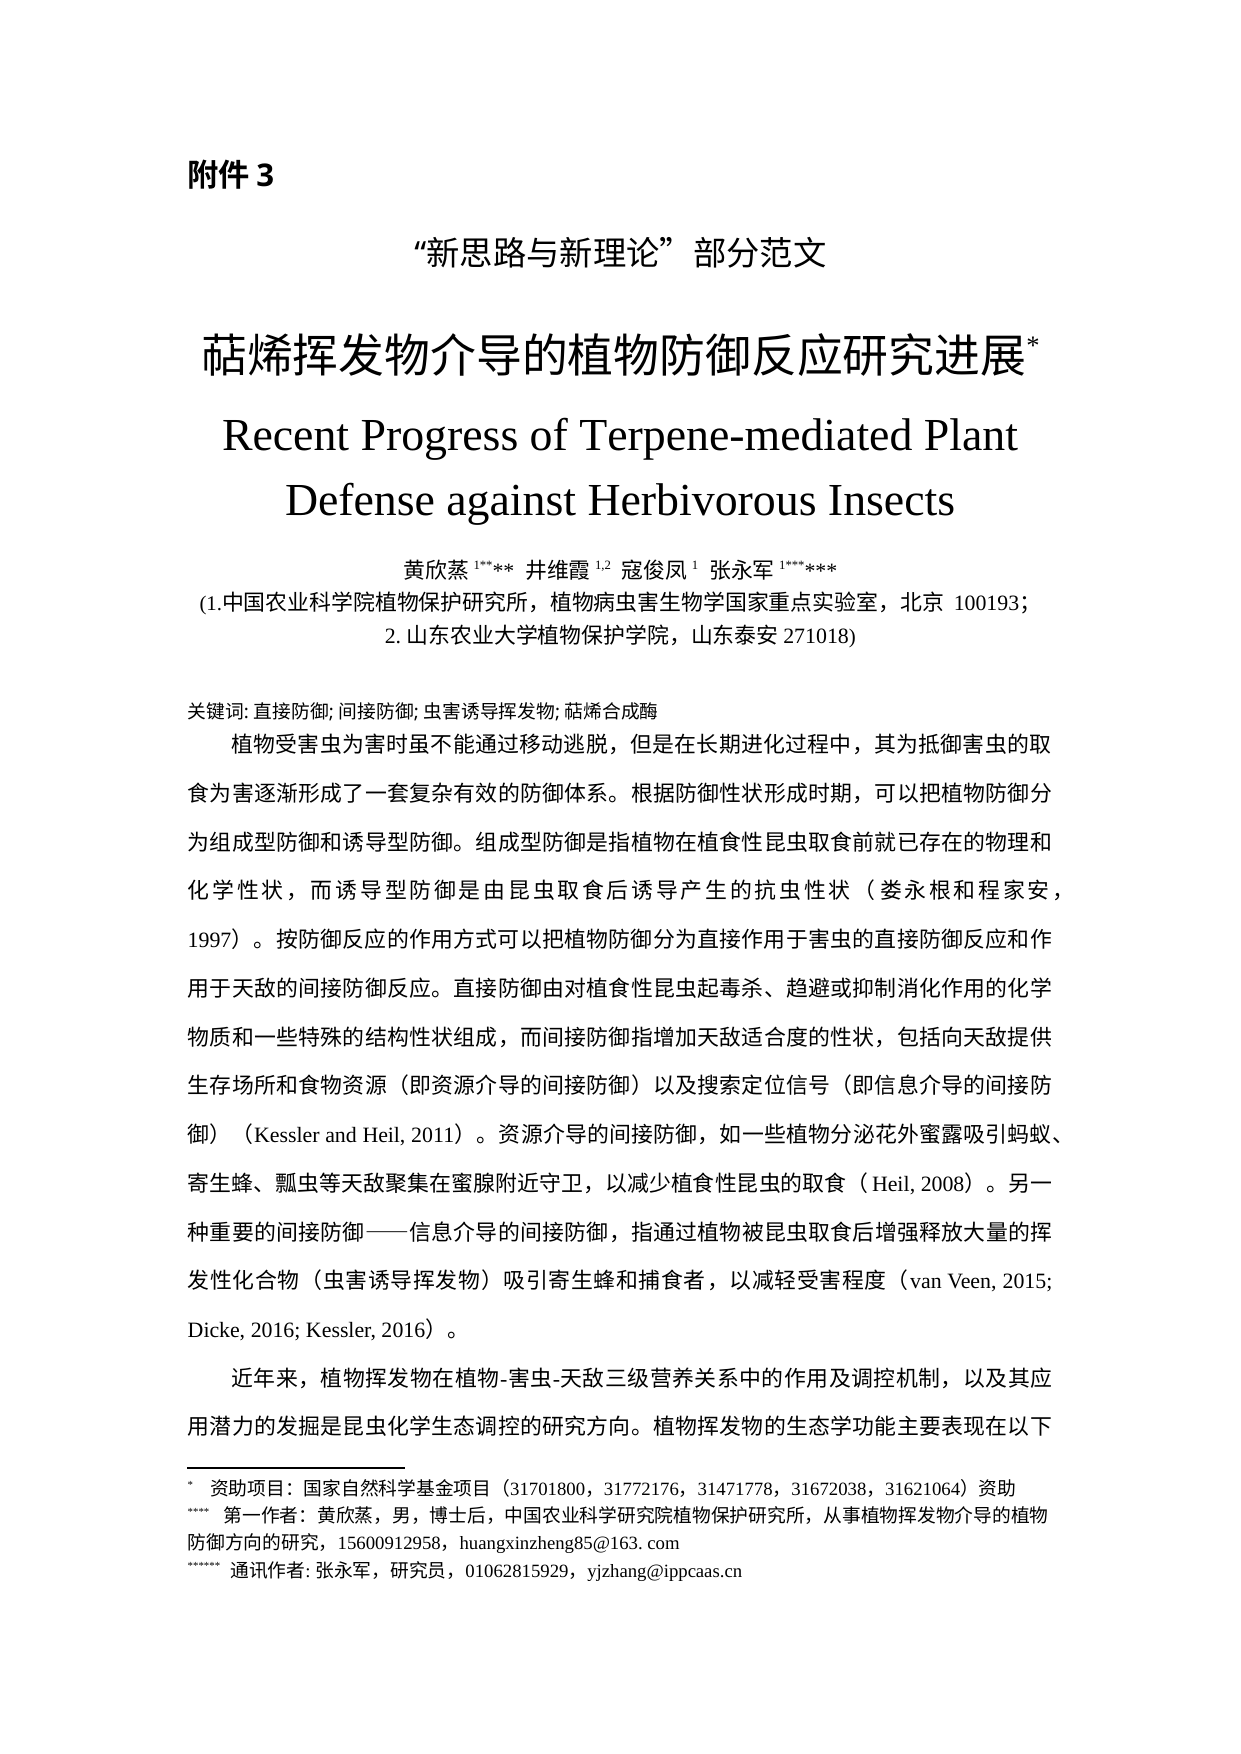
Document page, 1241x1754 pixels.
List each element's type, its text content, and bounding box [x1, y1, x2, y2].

text 黄欣蒸1** 井维霞1,2 寇俊凤1 张永军1*** [187, 552, 1053, 585]
text “新思路与新理论”部分范文 [187, 218, 1053, 283]
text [187, 1360, 1053, 1441]
text 植物受害虫为害时虽不能通过移动逃脱，但是在长期进化过程中，其为抵御害虫的取食为害逐渐形成了一套复杂有效的防御体系。根据防御性状形成时期，可以把植物防御分为组成型防御和诱导型防御。组成型防御是指植物在植食性昆虫取食前就已存在的物理和化学性状，而诱导型防御是由昆虫取食后诱导产生的抗虫性状（娄永根和程家安，1997）。按防御反应的作用方式可以把植物防御分为直接作用于害虫的直接防御反应和作用于天敌的间接防御反应。直接防御由对植食性昆虫起毒杀、趋避或抑制消化作用的化学物质和一些特殊的结构性状组成，而间接防御指增加天敌适合度的性状，包括向天敌提供生存场所和食物资源（即资源介导的间接防御）以及搜索定位信号（即信息介导的间接防御）（Kessler and Heil, 2011）。资源介导的间接防御，如一些植物分泌花外蜜露吸引蚂蚁、寄生蜂、瓢虫等天敌聚集在蜜腺附近守卫，以减少植食性昆虫的取食（Heil, 2008）。另一种重要的间接防御——信息介导的间接防御，指通过植物被昆虫取食后增强释放大量的挥发性化合物（虫害诱导挥发物）吸引寄生蜂和捕食者，以减轻受害程度（van Veen, 2015; Dicke, 2016; Kessler, 2016）。 [187, 727, 1053, 1344]
text Recent Progress of Terpene-mediated Plant Defense against Herbivorous Insects [187, 401, 1053, 531]
text 关键词: 直接防御; 间接防御; 虫害诱导挥发物; 萜烯合成酶 [187, 694, 1053, 727]
text 2. 山东农业大学植物保护学院，山东泰安 271018) [187, 617, 1053, 650]
text 附件3 [187, 150, 1053, 195]
text 萜烯挥发物介导的植物防御反应研究进展* [187, 304, 1053, 401]
text (1.中国农业科学院植物保护研究所，植物病虫害生物学国家重点实验室，北京 100193； [187, 585, 1053, 617]
